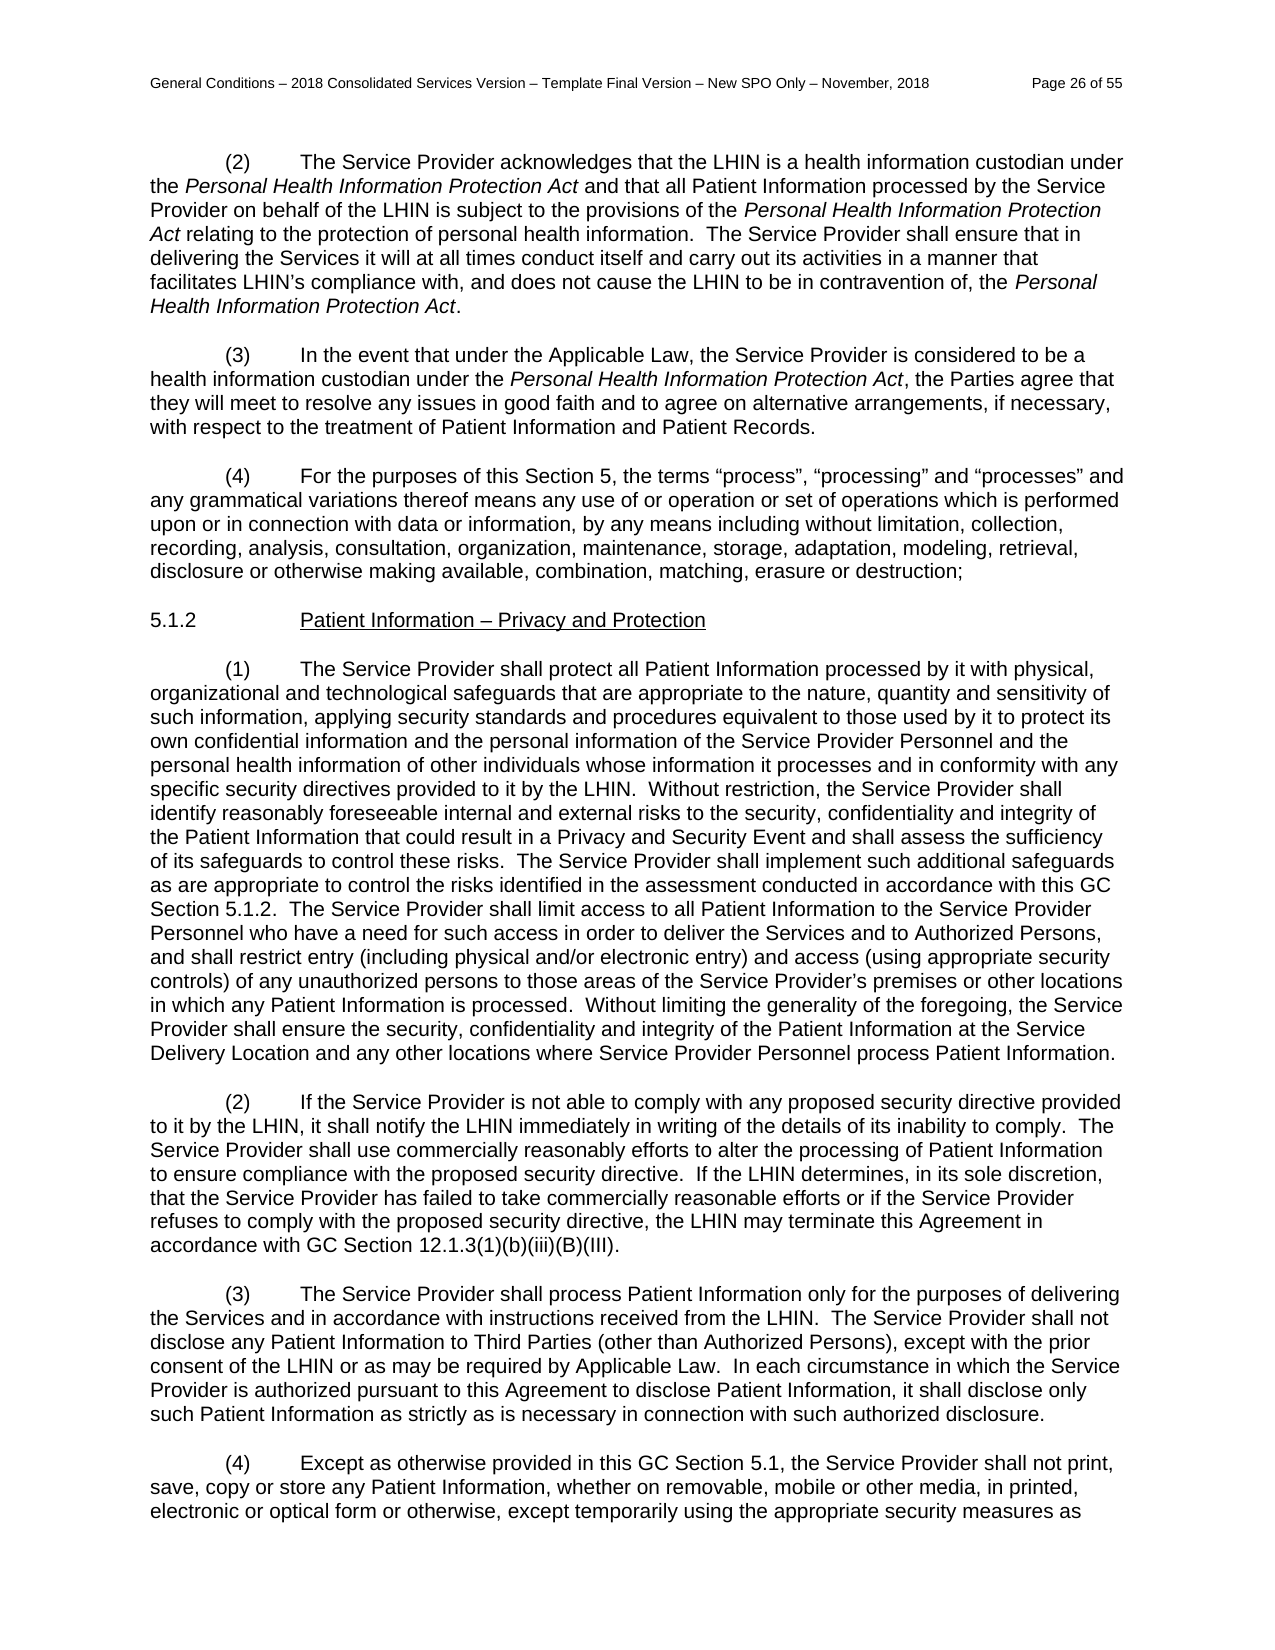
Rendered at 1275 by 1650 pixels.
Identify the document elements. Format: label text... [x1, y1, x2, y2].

subtitle In the event that under the Applicable Law, the Service Provider is considered to be a health information custodian under the Personal Health Information Protection Act, the Parties agree that they will meet to resolve any issues in good faith and to agree on alternative arrangements, if necessary, with respect to the treatment of Patient Information and Patient Records. [150, 343, 1125, 438]
subtitle For the purposes of this Section 5, the terms “process”, “processing” and “processes” and any grammatical variations thereof means any use of or operation or set of operations which is performed upon or in connection with data or information, by any means including without limitation, collection, recording, analysis, consultation, organization, maintenance, storage, adaptation, modeling, retrieval, disclosure or otherwise making available, combination, matching, erasure or destruction; [150, 463, 1125, 583]
subtitle The Service Provider shall process Patient Information only for the purposes of delivering the Services and in accordance with instructions received from the LHIN. The Service Provider shall not disclose any Patient Information to Third Parties (other than Authorized Persons), except with the prior consent of the LHIN or as may be required by Applicable Law. In each circumstance in which the Service Provider is authorized pursuant to this Agreement to disclose Patient Information, it shall disclose only such Patient Information as strictly as is necessary in connection with such authorized disclosure. [150, 1282, 1125, 1426]
subtitle Patient Information – Privacy and Protection [150, 608, 1125, 632]
subtitle If the Service Provider is not able to comply with any proposed security directive provided to it by the LHIN, it shall notify the LHIN immediately in writing of the details of its inability to comply. The Service Provider shall use commercially reasonably efforts to alter the processing of Patient Information to ensure compliance with the proposed security directive. If the LHIN determines, in its sole discretion, that the Service Provider has failed to take commercially reasonable efforts or if the Service Provider refuses to comply with the proposed security directive, the LHIN may terminate this Agreement in accordance with GC Section 12.1.3(1)(b)(iii)(B)(III). [150, 1089, 1125, 1257]
subtitle The Service Provider acknowledges that the LHIN is a health information custodian under the Personal Health Information Protection Act and that all Patient Information processed by the Service Provider on behalf of the LHIN is subject to the provisions of the Personal Health Information Protection Act relating to the protection of personal health information. The Service Provider shall ensure that in delivering the Services it will at all times conduct itself and carry out its activities in a manner that facilitates LHIN’s compliance with, and does not cause the LHIN to be in contravention of, the Personal Health Information Protection Act. [150, 150, 1125, 318]
subtitle The Service Provider shall protect all Patient Information processed by it with physical, organizational and technological safeguards that are appropriate to the nature, quantity and sensitivity of such information, applying security standards and procedures equivalent to those used by it to protect its own confidential information and the personal information of the Service Provider Personnel and the personal health information of other individuals whose information it processes and in conformity with any specific security directives provided to it by the LHIN. Without restriction, the Service Provider shall identify reasonably foreseeable internal and external risks to the security, confidentiality and integrity of the Patient Information that could result in a Privacy and Security Event and shall assess the sufficiency of its safeguards to control these risks. The Service Provider shall implement such additional safeguards as are appropriate to control the risks identified in the assessment conducted in accordance with this GC Section 5.1.2. The Service Provider shall limit access to all Patient Information to the Service Provider Personnel who have a need for such access in order to deliver the Services and to Authorized Persons, and shall restrict entry (including physical and/or electronic entry) and access (using appropriate security controls) of any unauthorized persons to those areas of the Service Provider’s premises or other locations in which any Patient Information is processed. Without limiting the generality of the foregoing, the Service Provider shall ensure the security, confidentiality and integrity of the Patient Information at the Service Delivery Location and any other locations where Service Provider Personnel process Patient Information. [150, 657, 1125, 1064]
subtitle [150, 1451, 1125, 1523]
